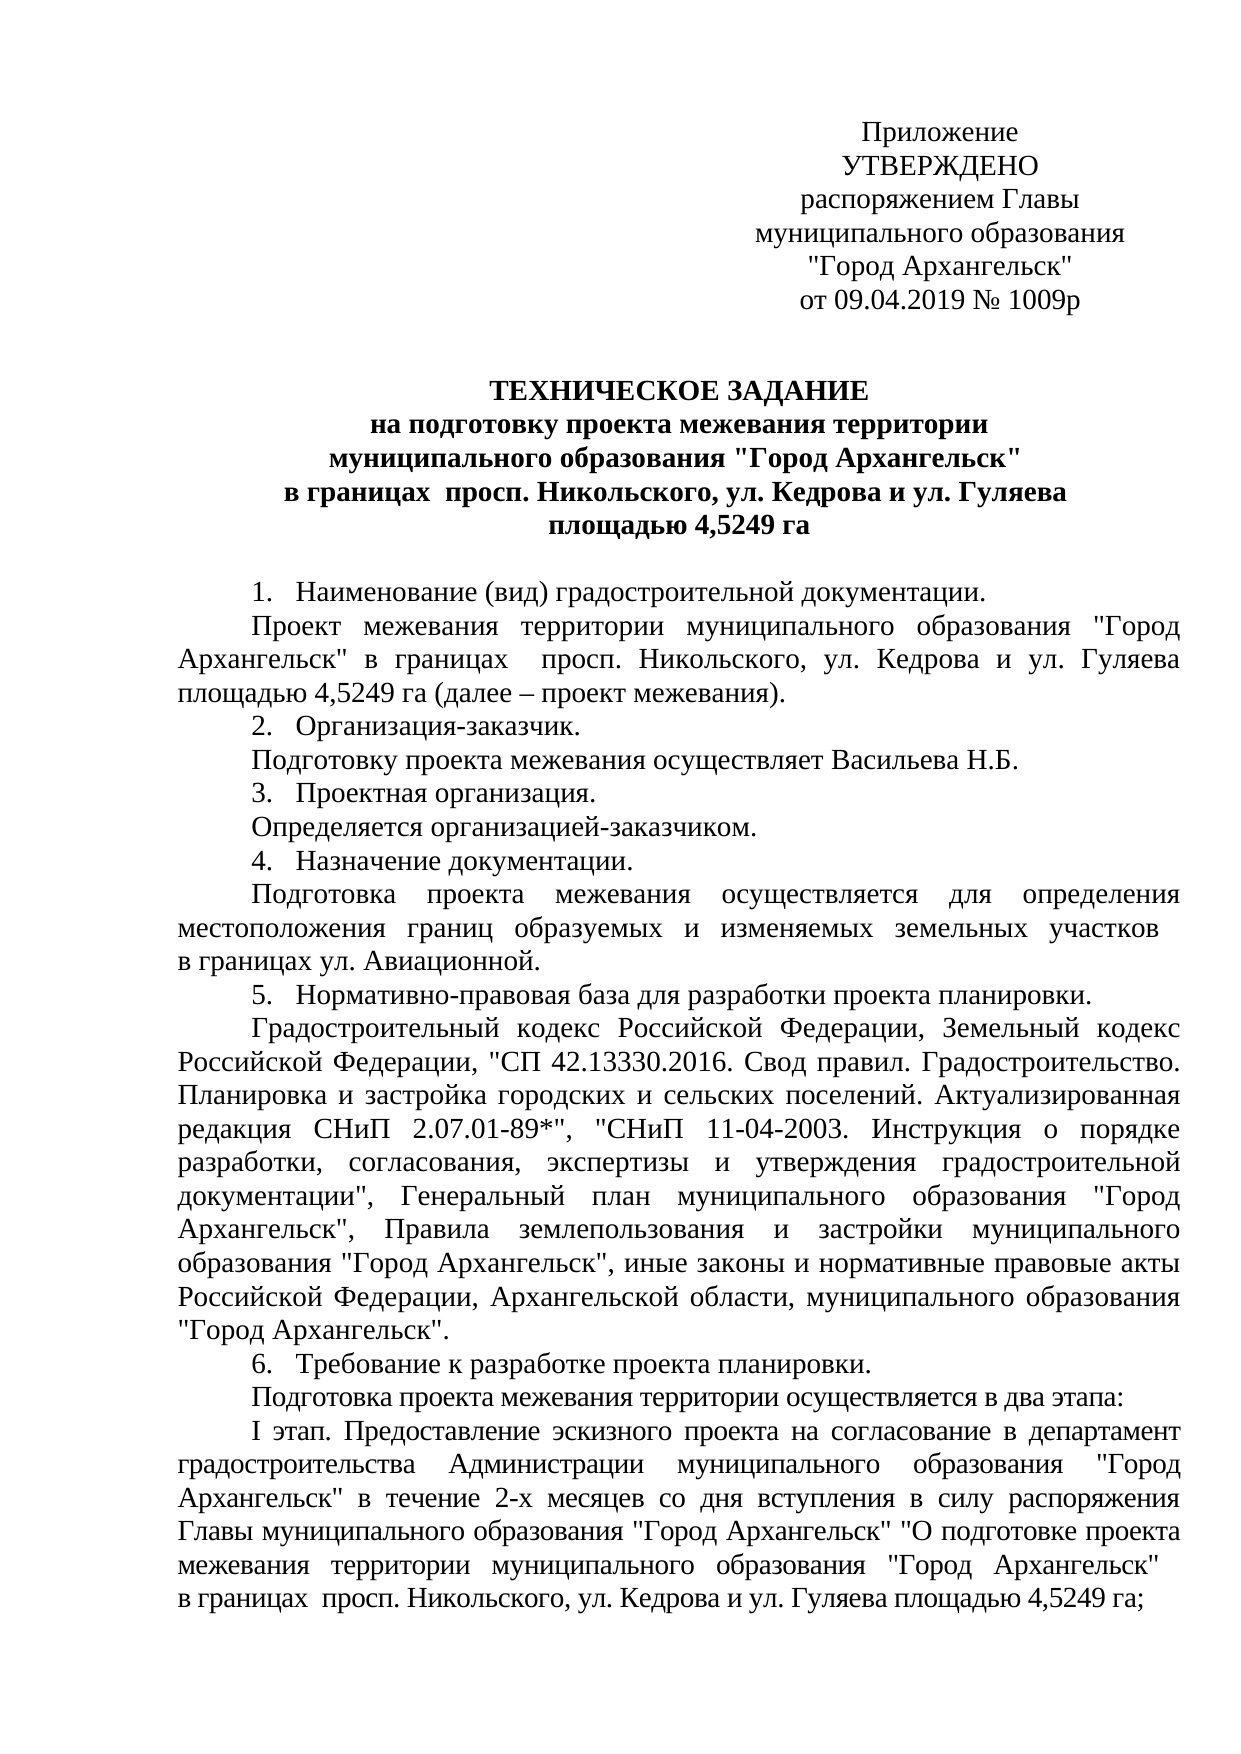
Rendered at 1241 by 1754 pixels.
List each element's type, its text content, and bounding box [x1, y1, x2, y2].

text на подготовку проекта межевания территории [177, 407, 1181, 440]
text ТЕХНИЧЕСКОЕ ЗАДАНИЕ [177, 373, 1181, 407]
text Проект межевания территории муниципального образования "Город Архангельск" в границах просп. Никольского, ул. Кедрова и ул. Гуляева площадью 4,5249 га (далее – проект межевания). [177, 608, 1181, 708]
text Подготовка проекта межевания территории осуществляется в два этапа: [177, 1379, 1181, 1413]
list Наименование (вид) градостроительной документации. [177, 574, 1181, 608]
text Подготовку проекта межевания осуществляет Васильева Н.Б. [177, 742, 1181, 776]
table_header Приложение УТВЕРЖДЕНО [699, 114, 1181, 181]
text Градостроительный кодекс Российской Федерации, Земельный кодекс Российской Федерации, "СП 42.13330.2016. Свод правил. Градостроительство. Планировка и застройка городских и сельских поселений. Актуализированная редакция СНиП 2.07.01-89*", "СНиП 11-04-2003. Инструкция о порядке разработки, согласования, экспертизы и утверждения градостроительной документации", Генеральный план муниципального образования "Город Архангельск", Правила землепользования и застройки муниципального образования "Город Архангельск", иные законы и нормативные правовые акты Российской Федерации, Архангельской области, муниципального образования "Город Архангельск". [177, 1010, 1181, 1346]
list Проектная организация. [177, 776, 1181, 809]
list Назначение документации. [177, 843, 1181, 876]
text муниципального образования "Город Архангельск" в границах просп. Никольского, ул. Кедрова и ул. Гуляева площадью 4,5249 га [177, 440, 1181, 541]
table_cell распоряжением Главы муниципального образования "Город Архангельск" от 09.04.2019 № 1009р [699, 181, 1181, 316]
list Организация-заказчик. [177, 708, 1181, 742]
list Требование к разработке проекта планировки. [177, 1346, 1181, 1379]
text Подготовка проекта межевания осуществляется для определения местоположения границ образуемых и изменяемых земельных участков в границах ул. Авиационной. [177, 876, 1181, 977]
text I этап. Предоставление эскизного проекта на согласование в департамент градостроительства Администрации муниципального образования "Город Архангельск" в течение 2-х месяцев со дня вступления в силу распоряжения Главы муниципального образования "Город Архангельск" "О подготовке проекта межевания территории муниципального образования "Город Архангельск" в границах просп. Никольского, ул. Кедрова и ул. Гуляева площадью 4,5249 га; [177, 1413, 1181, 1614]
list Нормативно-правовая база для разработки проекта планировки. [177, 977, 1181, 1010]
text Определяется организацией-заказчиком. [177, 809, 1181, 843]
